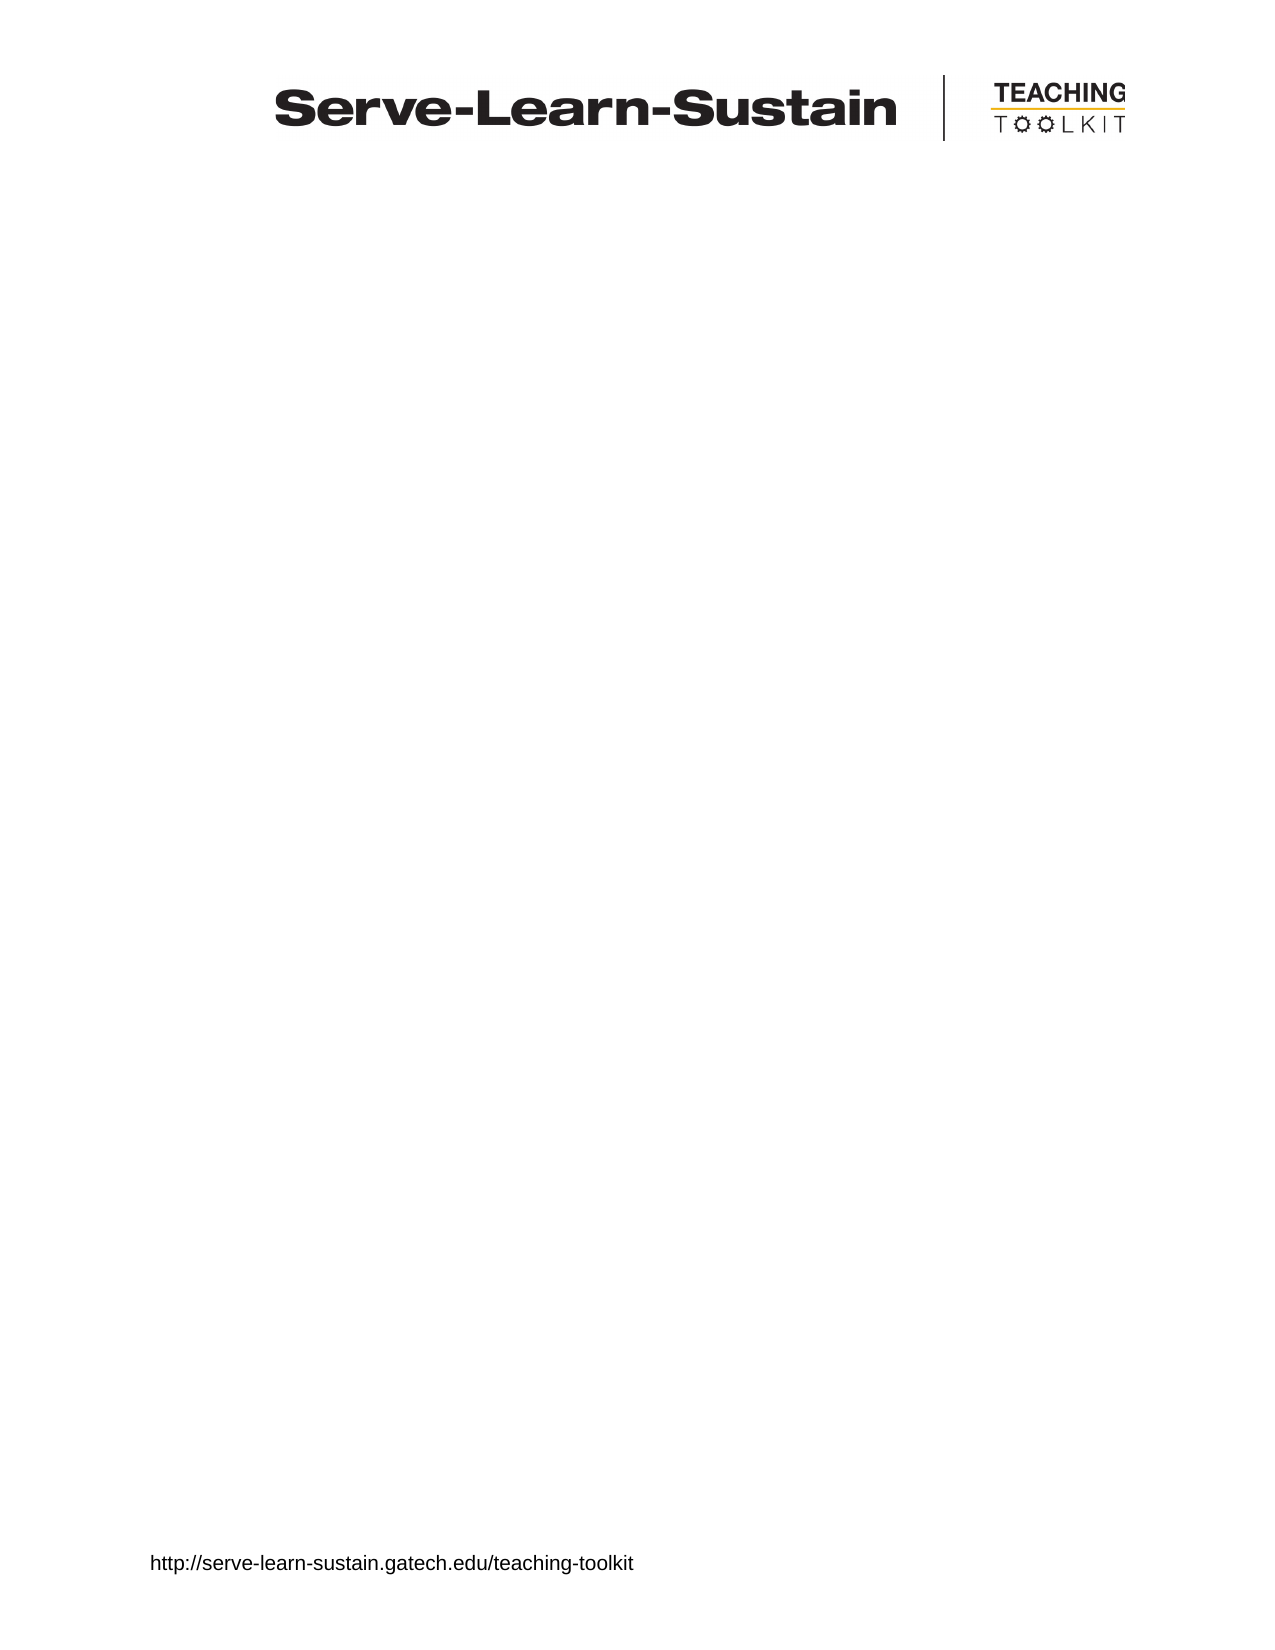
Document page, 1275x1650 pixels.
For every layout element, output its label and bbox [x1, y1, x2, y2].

picture [275, 75, 1125, 141]
